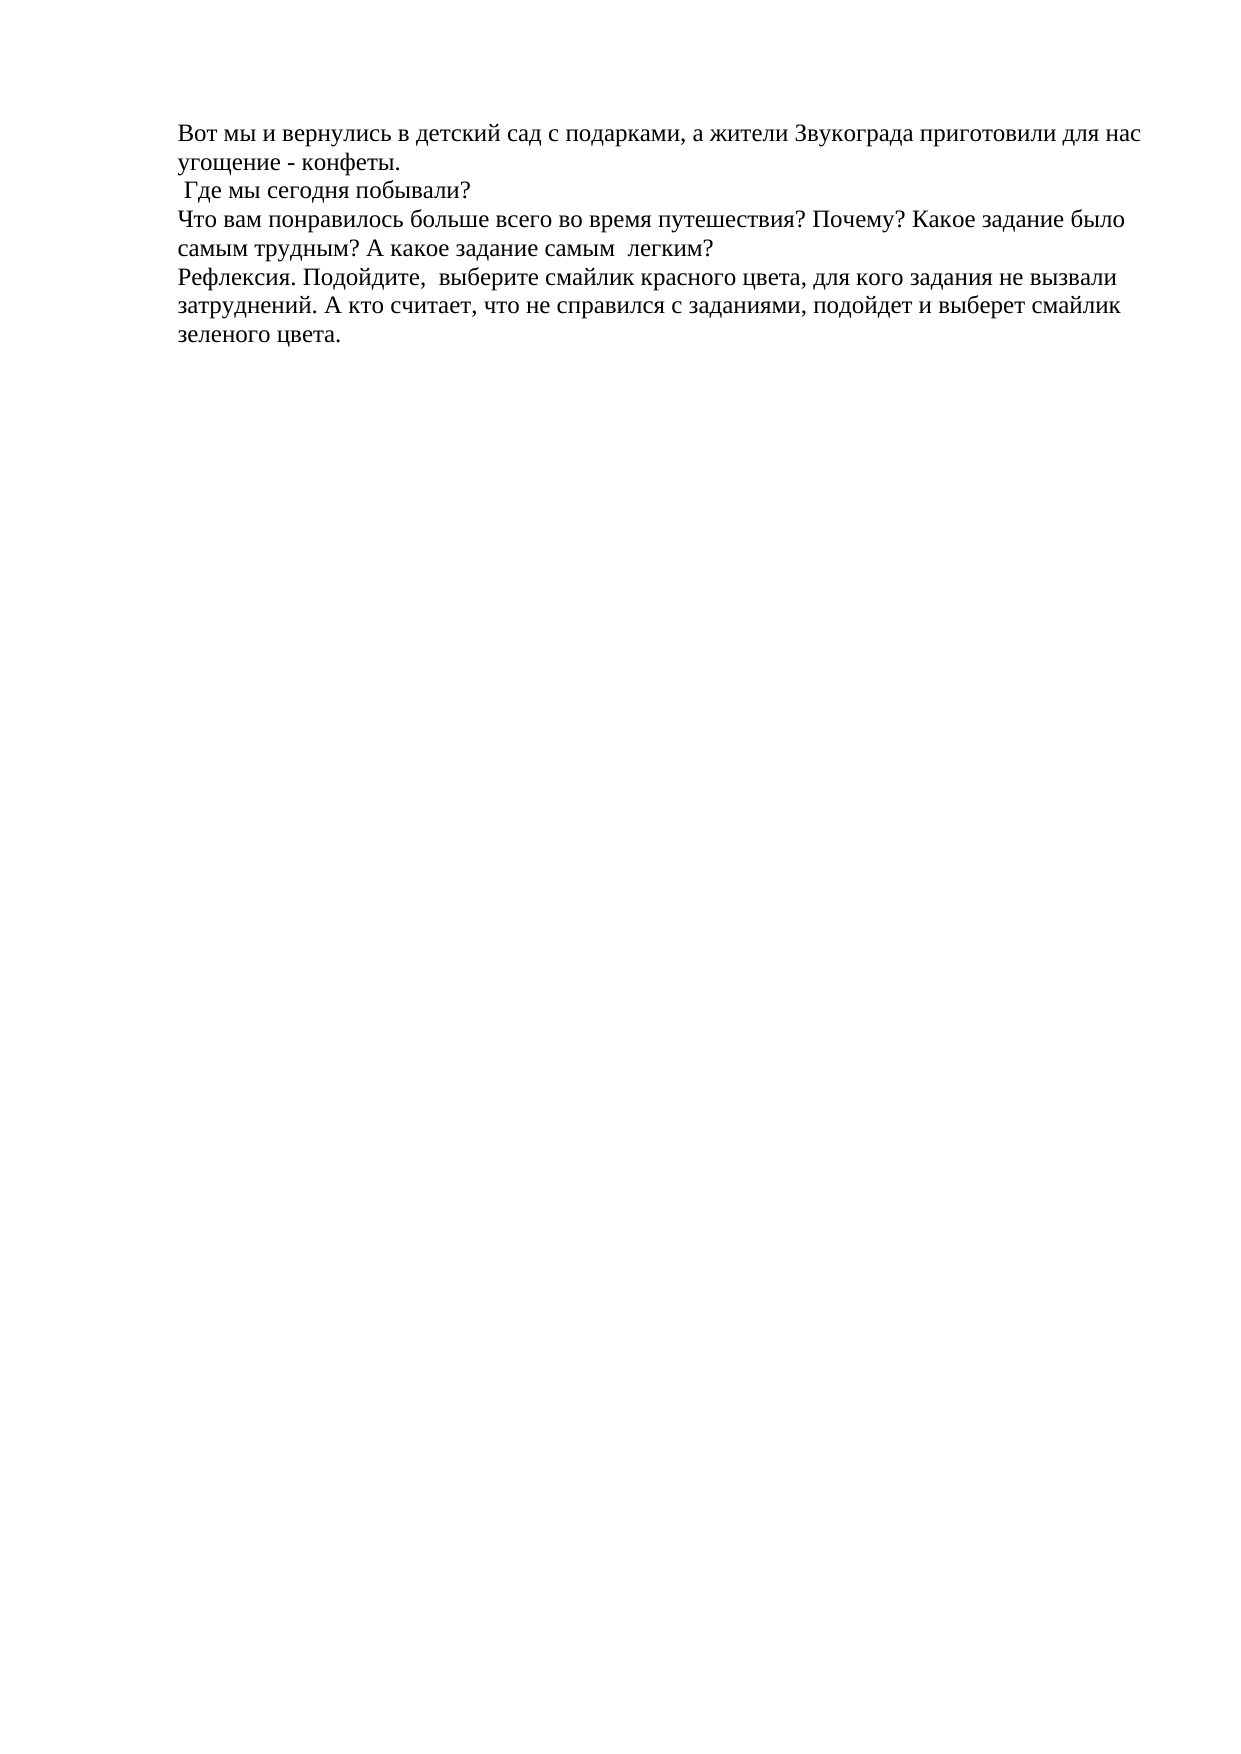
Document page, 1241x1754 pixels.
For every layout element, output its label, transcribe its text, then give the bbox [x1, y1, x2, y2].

text Где мы сегодня побывали? [177, 176, 1152, 204]
text Что вам понравилось больше всего во время путешествия? Почему? Какое задание было самым трудным? А какое задание самым легким? [177, 204, 1152, 262]
text Рефлексия. Подойдите, выберите смайлик красного цвета, для кого задания не вызвали затруднений. А кто считает, что не справился с заданиями, подойдет и выберет смайлик зеленого цвета. [177, 262, 1152, 348]
text Вот мы и вернулись в детский сад с подарками, а жители Звукограда приготовили для нас угощение - конфеты. [177, 118, 1152, 176]
